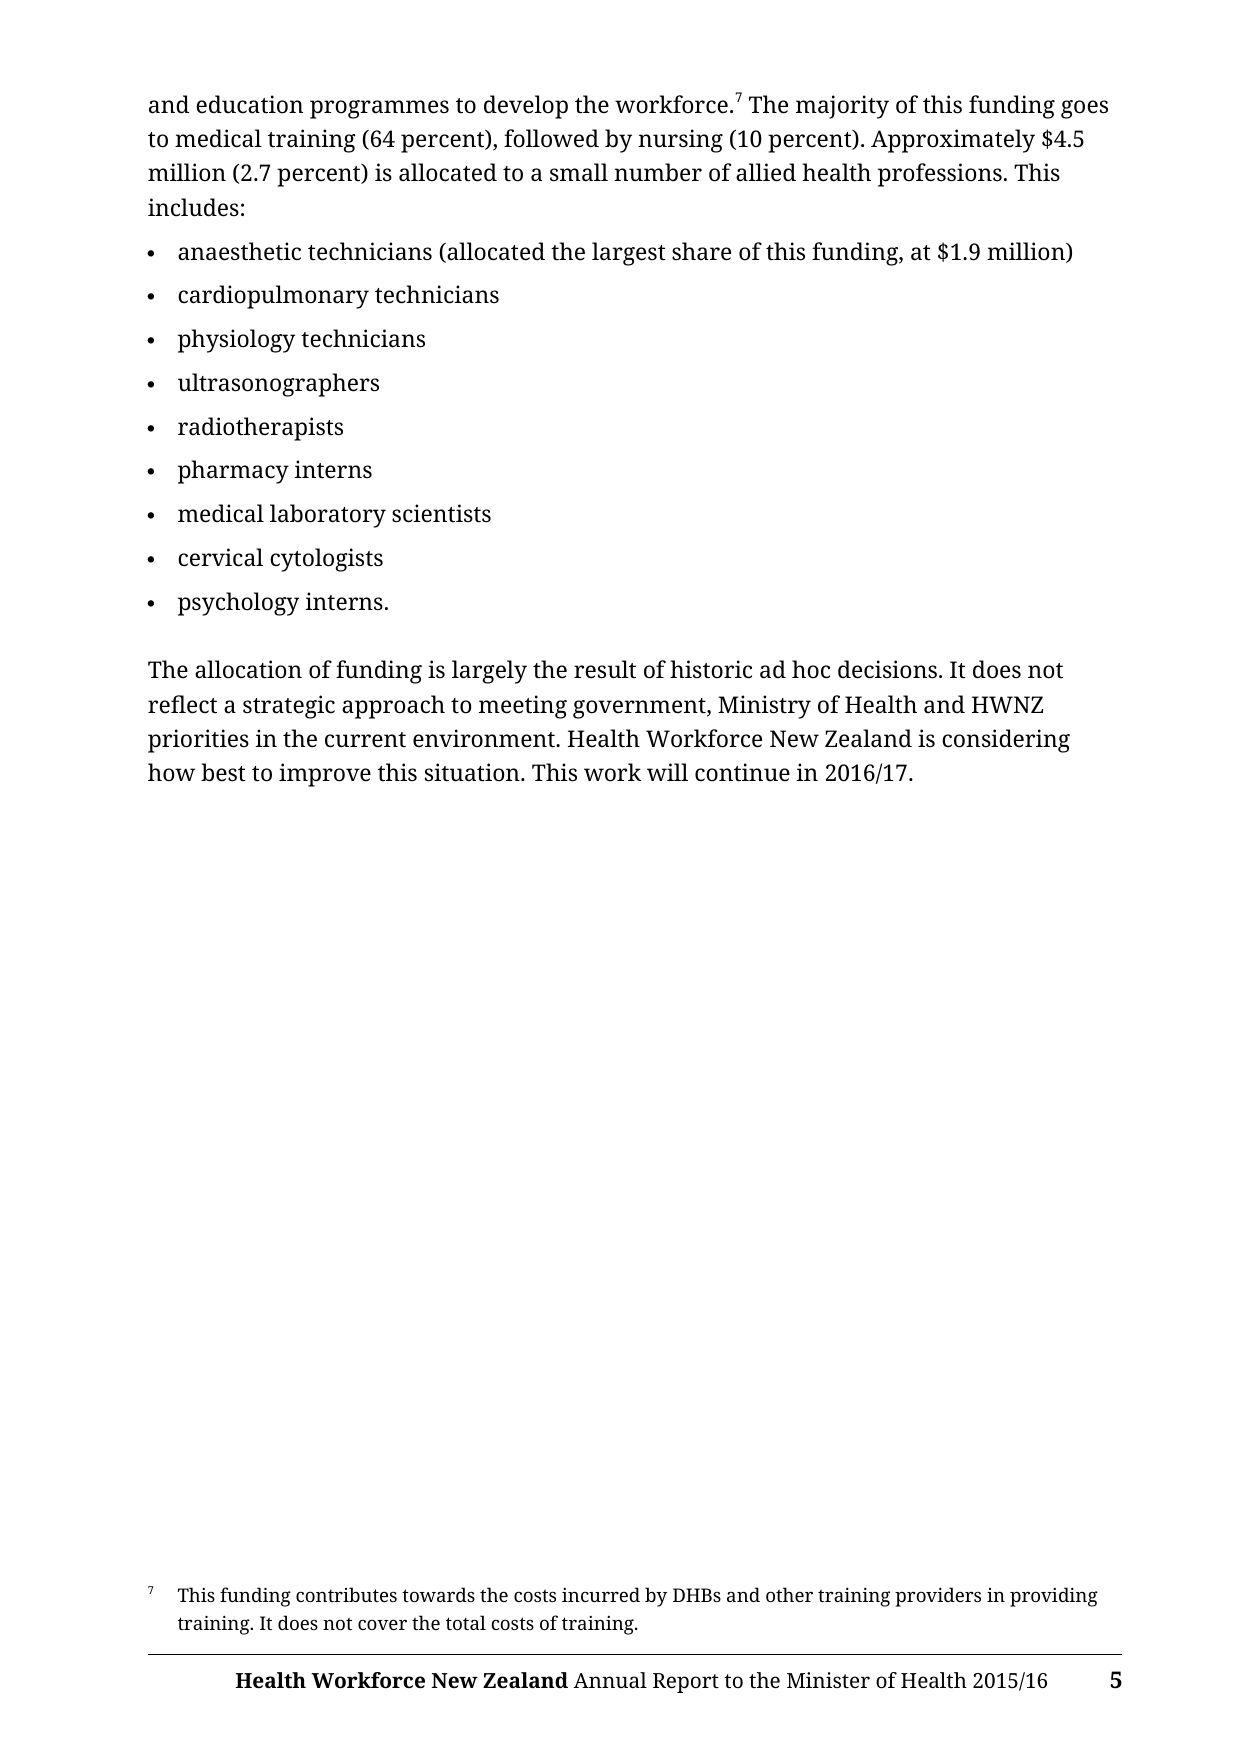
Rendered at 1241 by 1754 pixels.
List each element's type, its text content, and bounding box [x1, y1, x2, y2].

text anaesthetic technicians (allocated the largest share of this funding, at $1.9 million) [148, 236, 1122, 267]
text psychology interns. [148, 586, 1122, 617]
text cervical cytologists [148, 542, 1122, 573]
text cardiopulmonary technicians [148, 279, 1122, 311]
text pharmacy interns [148, 454, 1122, 486]
text radiotherapists [148, 411, 1122, 442]
text ultrasonographers [148, 367, 1122, 398]
text physiology technicians [148, 323, 1122, 354]
text The allocation of funding is largely the result of historic ad hoc decisions. It does not reflect a strategic approach to meeting government, Ministry of Health and HWNZ priorities in the current environment. Health Workforce New Zealand is considering how best to improve this situation. This work will continue in 2016/17. [148, 654, 1122, 789]
text medical laboratory scientists [148, 498, 1122, 529]
